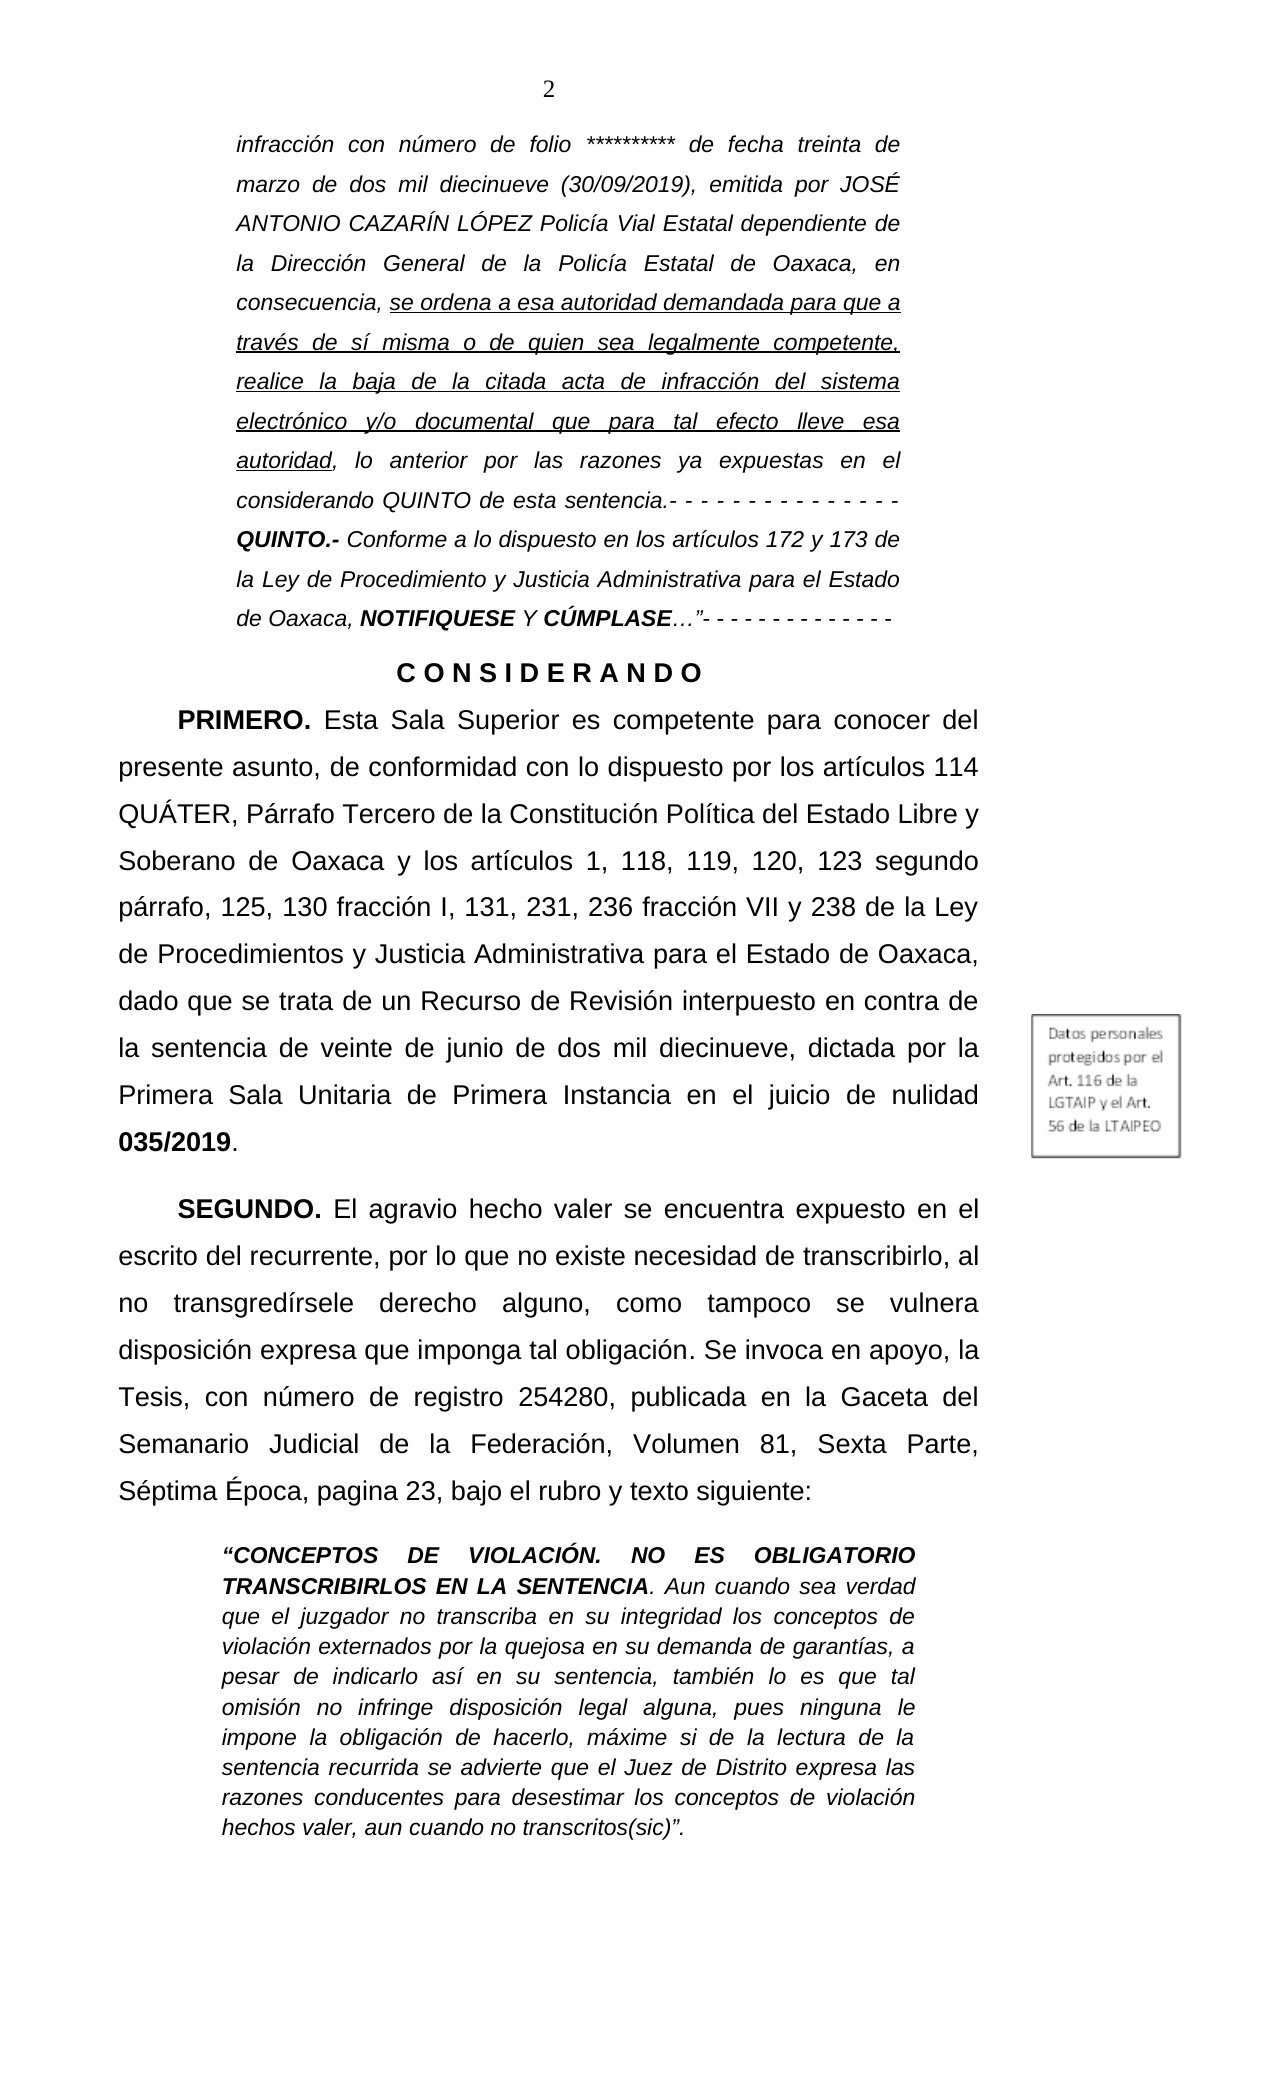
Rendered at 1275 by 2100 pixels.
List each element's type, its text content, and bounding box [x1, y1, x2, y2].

picture [1031, 1014, 1183, 1160]
text SEGUNDO. El agravio hecho valer se encuentra expuesto en el escrito del recurrente, por lo que no existe necesidad de transcribirlo, al no transgredírsele derecho alguno, como tampoco se vulnera disposición expresa que imponga tal obligación. Se invoca en apoyo, la Tesis, con número de registro 254280, publicada en la Gaceta del Semanario Judicial de la Federación, Volumen 81, Sexta Parte, Séptima Época, pagina 23, bajo el rubro y texto siguiente: [118, 1193, 980, 1506]
text PRIMERO. Esta Sala Superior es competente para conocer del presente asunto, de conformidad con lo dispuesto por los artículos 114 QUÁTER, Párrafo Tercero de la Constitución Política del Estado Libre y Soberano de Oaxaca y los artículos 1, 118, 119, 120, 123 segundo párrafo, 125, 130 fracción I, 131, 231, 236 fracción VII y 238 de la Ley de Procedimientos y Justicia Administrativa para el Estado de Oaxaca, dado que se trata de un Recurso de Revisión interpuesto en contra de la sentencia de veinte de junio de dos mil diecinueve, dictada por la Primera Sala Unitaria de Primera Instancia en el juicio de nulidad 035/2019. [118, 704, 980, 1157]
text “CONCEPTOS DE VIOLACIÓN. NO ES OBLIGATORIO TRANSCRIBIRLOS EN LA SENTENCIA. Aun cuando sea verdad que el juzgador no transcriba en su integridad los conceptos de violación externados por la quejosa en su demanda de garantías, a pesar de indicarlo así en su sentencia, también lo es que tal omisión no infringe disposición legal alguna, pues ninguna le impone la obligación de hacerlo, máxime si de la lectura de la sentencia recurrida se advierte que el Juez de Distrito expresa las razones conducentes para desestimar los conceptos de violación hechos valer, aun cuando no transcritos(sic)”. [222, 1542, 916, 1841]
text C O N S I D E R A N D O [118, 657, 980, 688]
